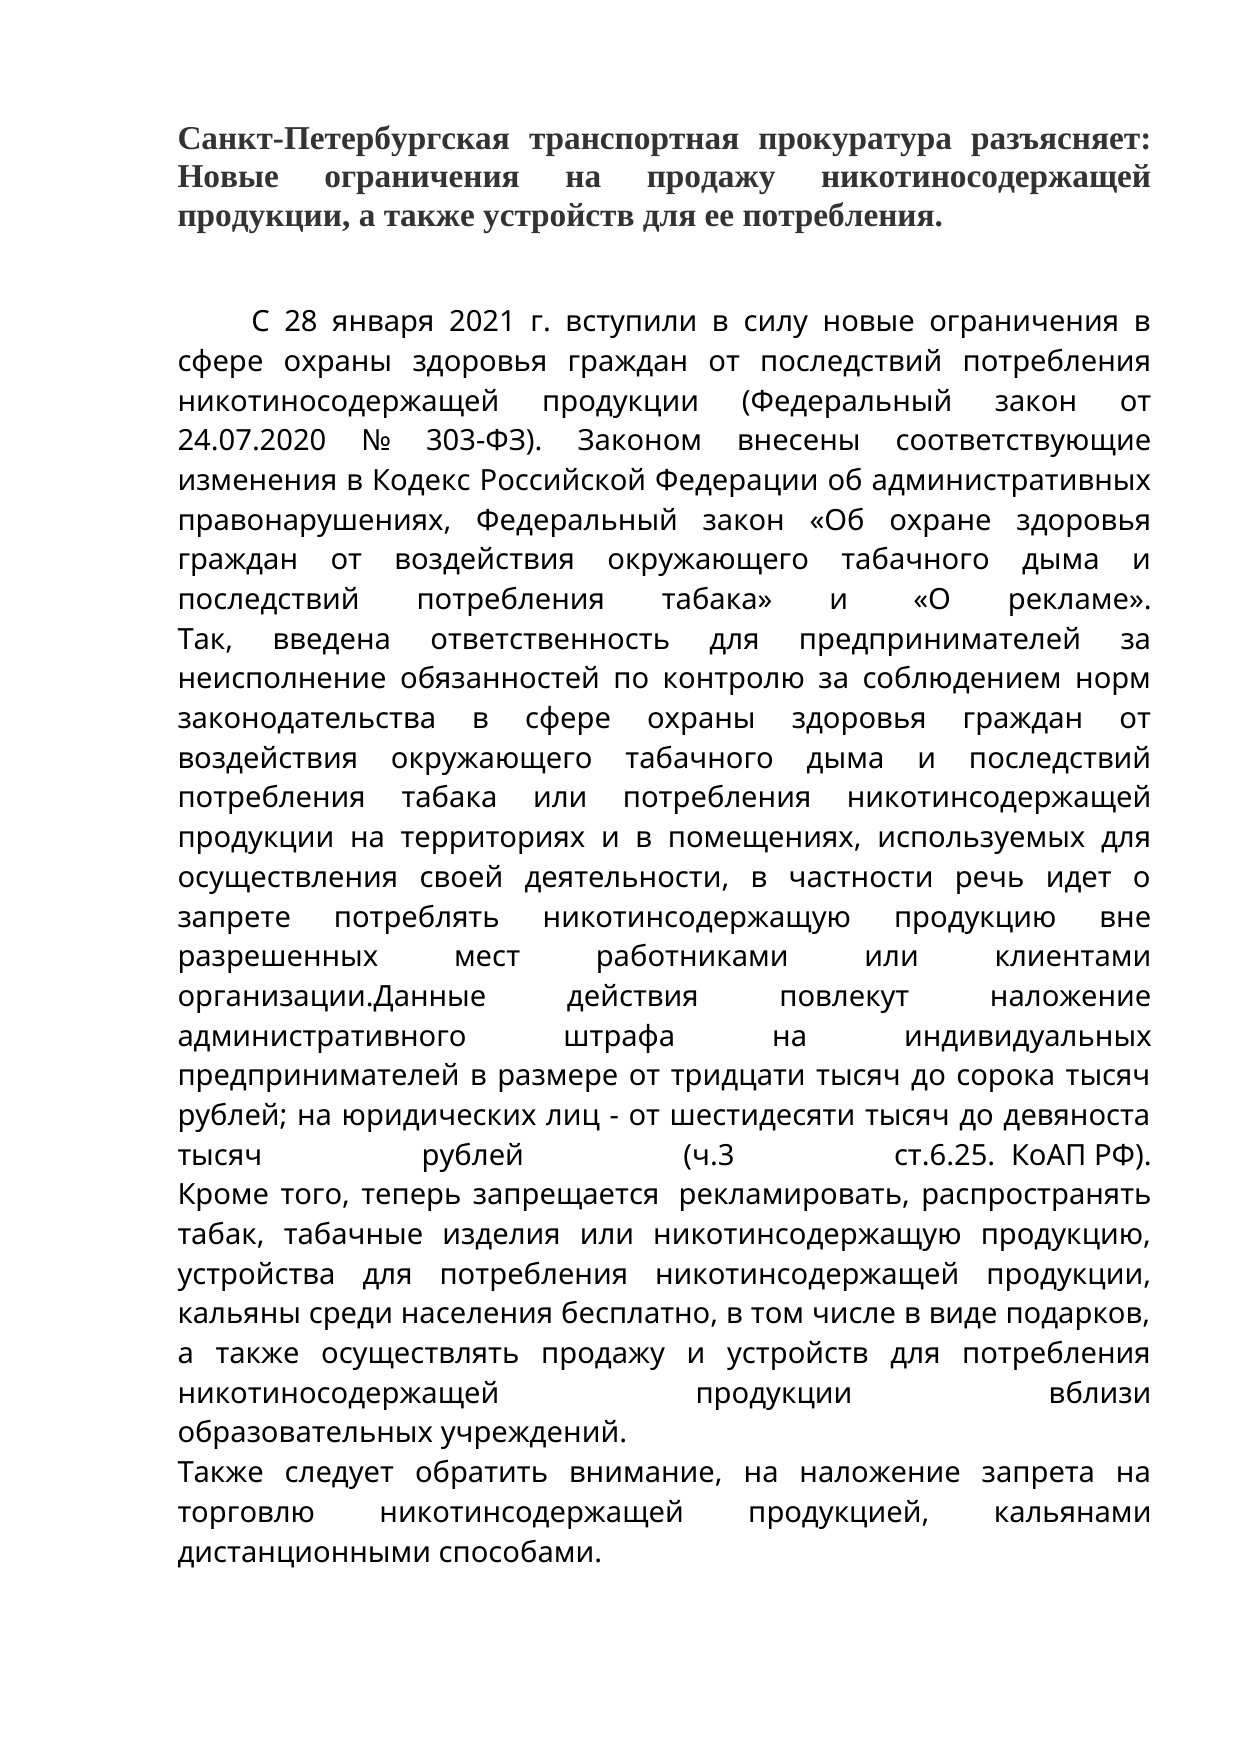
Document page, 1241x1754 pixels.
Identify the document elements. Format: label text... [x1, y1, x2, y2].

text Санкт-Петербургская транспортная прокуратура разъясняет: Новые ограничения на продажу никотиносодержащей продукции, а также устройств для ее потребления. [177, 118, 1152, 233]
text С 28 января 2021 г. вступили в силу новые ограничения в сфере охраны здоровья граждан от последствий потребления никотиносодержащей продукции (Федеральный закон от 24.07.2020 № 303-ФЗ). Законом внесены соответствующие изменения в Кодекс Российской Федерации об административных правонарушениях, Федеральный закон «Об охране здоровья граждан от воздействия окружающего табачного дыма и последствий потребления табака» и «О рекламе». Так, введена ответственность для предпринимателей за неисполнение обязанностей по контролю за соблюдением норм законодательства в сфере охраны здоровья граждан от воздействия окружающего табачного дыма и последствий потребления табака или потребления никотинсодержащей продукции на территориях и в помещениях, используемых для осуществления своей деятельности, в частности речь идет о запрете потреблять никотинсодержащую продукцию вне разрешенных мест работниками или клиентами организации.Данные действия повлекут наложение административного штрафа на индивидуальных предпринимателей в размере от тридцати тысяч до сорока тысяч рублей; на юридических лиц - от шестидесяти тысяч до девяноста тысяч рублей (ч.3 ст.6.25. КоАП РФ). Кроме того, теперь запрещается рекламировать, распространять табак, табачные изделия или никотинсодержащую продукцию, устройства для потребления никотинсодержащей продукции, кальяны среди населения бесплатно, в том числе в виде подарков, а также осуществлять продажу и устройств для потребления никотиносодержащей продукции вблизи образовательных учреждений. Также следует обратить внимание, на наложение запрета на торговлю никотинсодержащей продукцией, кальянами дистанционными способами. [177, 301, 1152, 1571]
